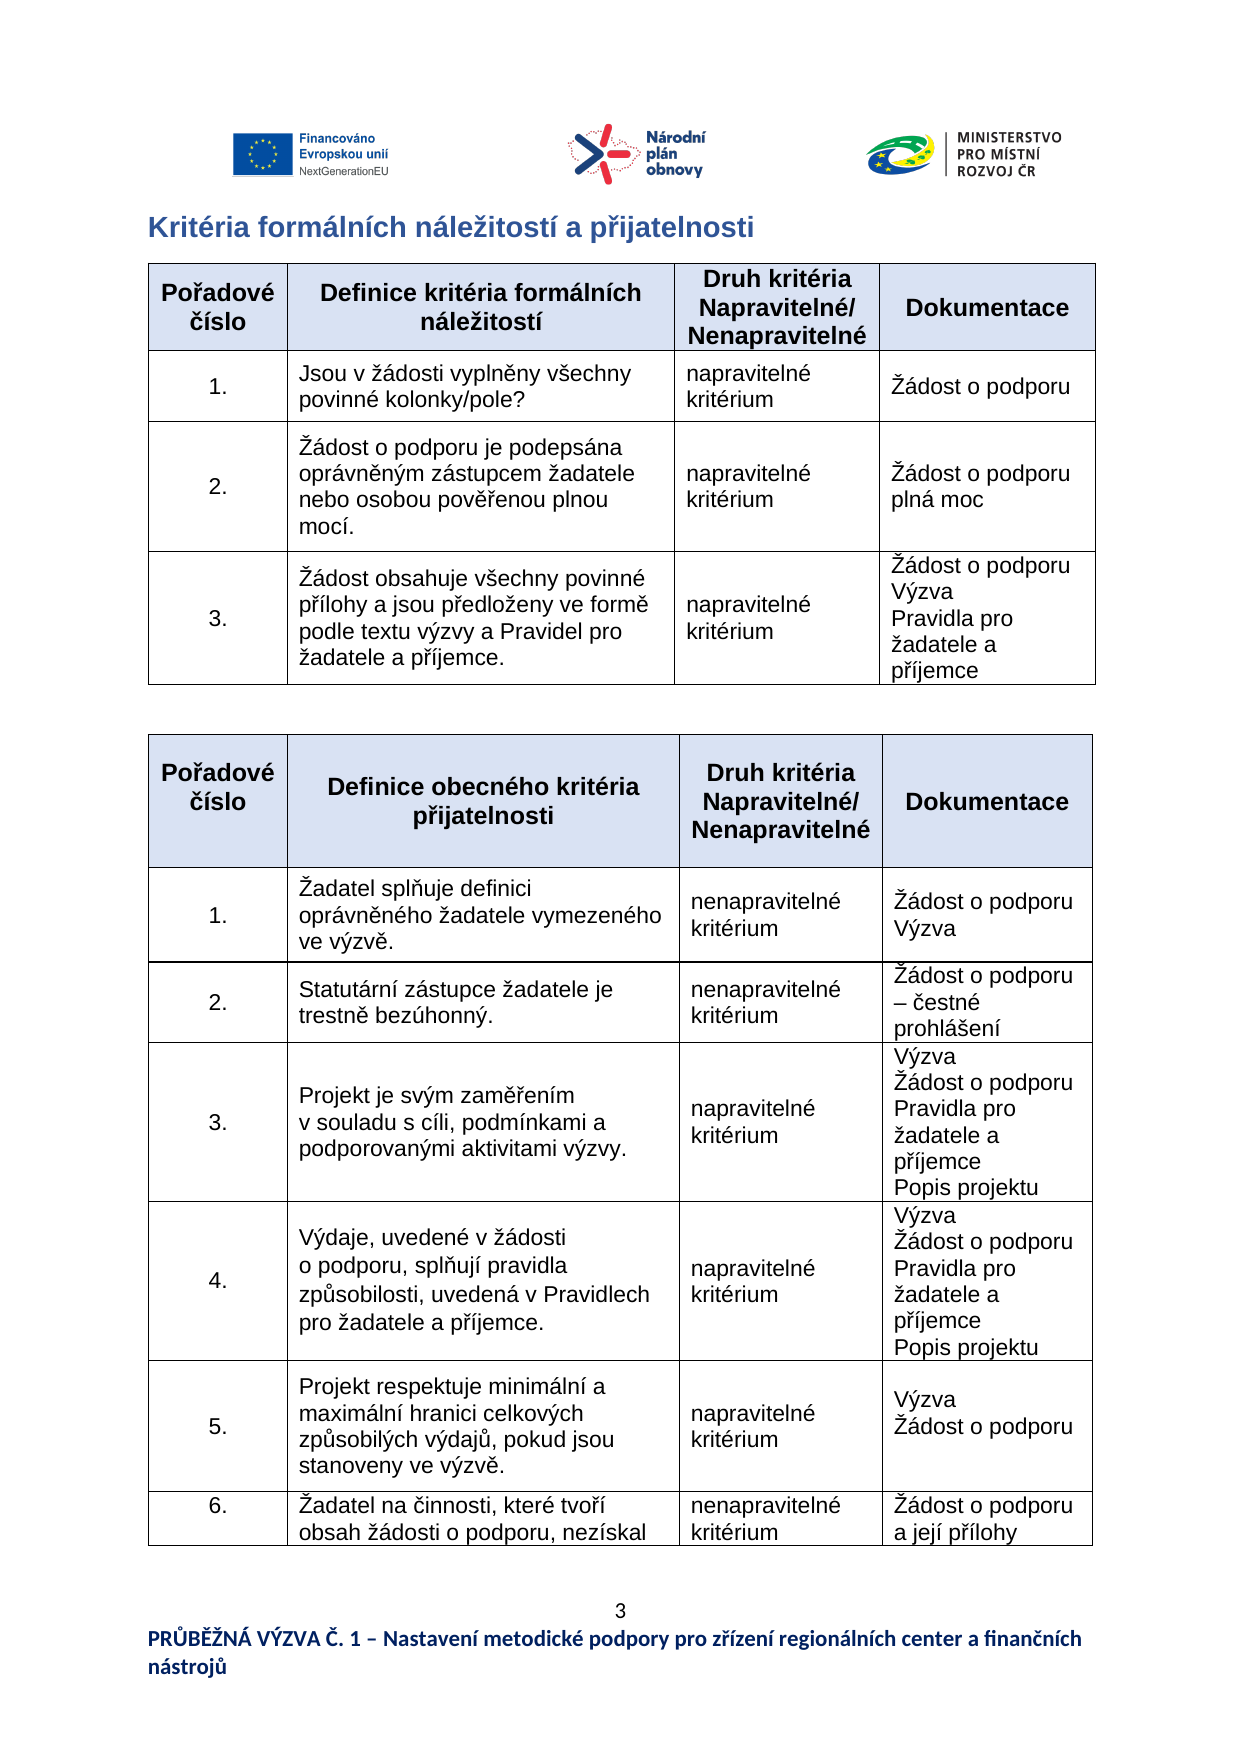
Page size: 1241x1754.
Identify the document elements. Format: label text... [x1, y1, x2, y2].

table_cell Žadatel splňuje definici oprávněného žadatele vymezeného ve výzvě. [288, 868, 679, 961]
table_cell Výzva Žádost o podporu Pravidla pro žadatele a příjemce Popis projektu [883, 1202, 1092, 1360]
table_cell 2. [149, 963, 287, 1042]
table_cell 2. [149, 422, 287, 551]
table_cell nenapravitelné kritérium [680, 963, 882, 1042]
table_cell Statutární zástupce žadatele je trestně bezúhonný. [288, 963, 679, 1042]
table_header Pořadové číslo [149, 264, 287, 350]
table_header Druh kritéria Napravitelné/ Nenapravitelné [675, 264, 879, 350]
table_cell 3. [149, 552, 287, 683]
table_cell nenapravitelné kritérium [680, 868, 882, 961]
table_cell 6. [149, 1492, 287, 1545]
table_cell Žádost o podporu a její přílohy Pravidla pro žadatele a příjemce [883, 1492, 1092, 1545]
table_cell napravitelné kritérium [675, 422, 879, 551]
table_header Definice obecného kritéria přijatelnosti [288, 735, 679, 867]
table_cell napravitelné kritérium [675, 351, 879, 421]
table_cell Žádost o podporu je podepsána oprávněným zástupcem žadatele nebo osobou pověřenou plnou mocí. [288, 422, 674, 551]
table_cell Projekt je svým zaměřením v souladu s cíli, podmínkami a podporovanými aktivitami výzvy. [288, 1043, 679, 1201]
table_cell Žádost o podporu – čestné prohlášení [883, 963, 1092, 1042]
table_cell 1. [149, 868, 287, 961]
table_cell 1. [149, 351, 287, 421]
picture [147, 101, 1127, 208]
table_header Dokumentace [880, 264, 1095, 350]
table_header Definice kritéria formálních náležitostí [288, 264, 674, 350]
table_cell napravitelné kritérium [675, 552, 879, 683]
table_header Druh kritéria Napravitelné/ Nenapravitelné [680, 735, 882, 867]
table_cell napravitelné kritérium [680, 1202, 882, 1360]
table_header Dokumentace [883, 735, 1092, 867]
table_cell Žádost o podporu plná moc [880, 422, 1095, 551]
table_cell 5. [149, 1361, 287, 1491]
table_cell Výdaje, uvedené v žádosti o podporu, splňují pravidla způsobilosti, uvedená v Pravidlech pro žadatele a příjemce. [288, 1202, 679, 1360]
table_cell Žadatel na činnosti, které tvoří obsah žádosti o podporu, nezískal podporu z jiných veřejných zdrojů. [288, 1492, 679, 1545]
table_cell Výzva Žádost o podporu Pravidla pro žadatele a příjemce Popis projektu [883, 1043, 1092, 1201]
table_cell Jsou v žádosti vyplněny všechny povinné kolonky/pole? [288, 351, 674, 421]
table_cell Výzva Žádost o podporu [883, 1361, 1092, 1491]
table_cell Projekt respektuje minimální a maximální hranici celkových způsobilých výdajů, pokud jsou stanoveny ve výzvě. [288, 1361, 679, 1491]
table_cell nenapravitelné kritérium [680, 1492, 882, 1545]
table_cell 4. [149, 1202, 287, 1360]
table_cell napravitelné kritérium [680, 1043, 882, 1201]
table_cell Žádost o podporu Výzva [883, 868, 1092, 961]
table_cell Žádost o podporu Výzva Pravidla pro žadatele a příjemce [880, 552, 1095, 683]
table_cell Žádost o podporu [880, 351, 1095, 421]
table_cell Žádost obsahuje všechny povinné přílohy a jsou předloženy ve formě podle textu výzvy a Pravidel pro žadatele a příjemce. [288, 552, 674, 683]
table_cell 3. [149, 1043, 287, 1201]
table_cell napravitelné kritérium [680, 1361, 882, 1491]
text Kritéria formálních náležitostí a přijatelnosti [148, 148, 1092, 243]
table_header Pořadové číslo [149, 735, 287, 867]
